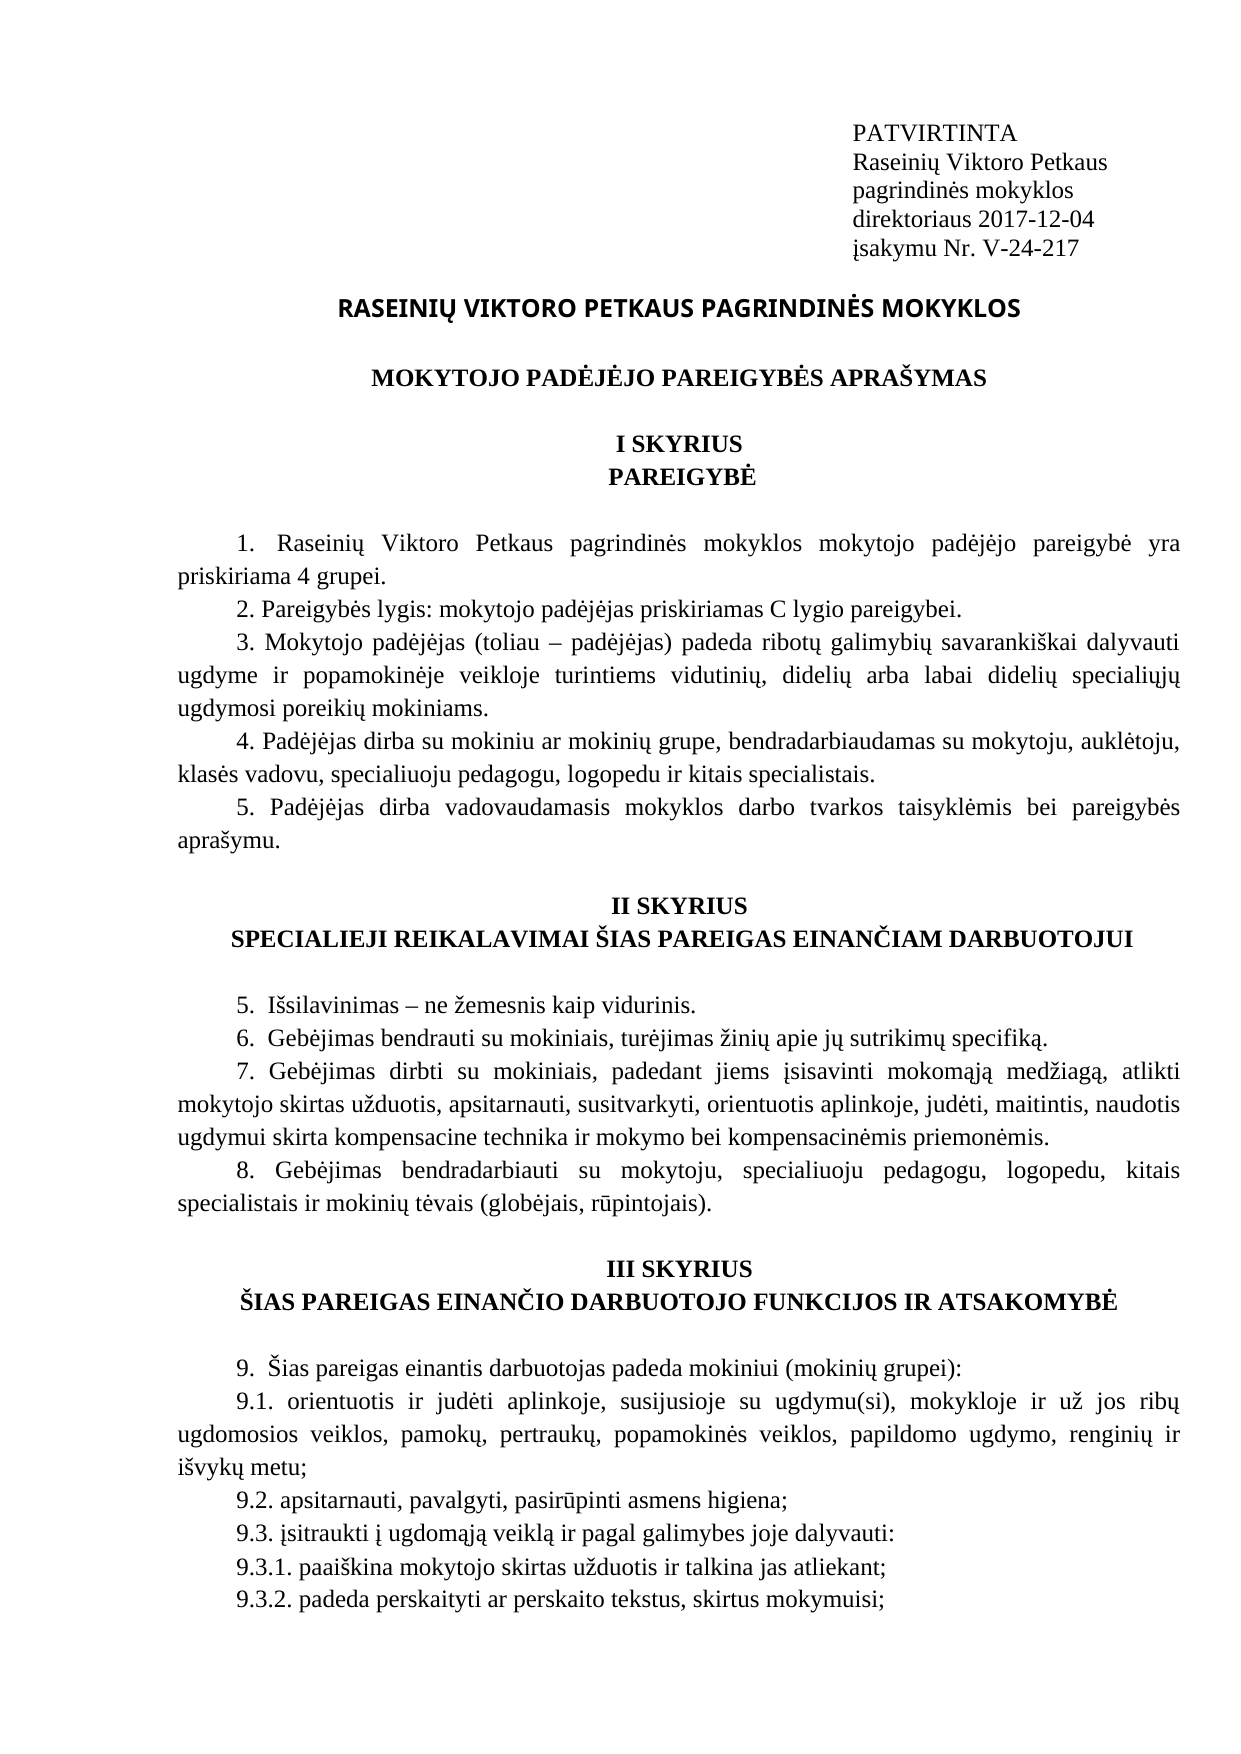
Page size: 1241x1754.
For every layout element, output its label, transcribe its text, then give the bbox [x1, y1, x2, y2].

text 5. Padėjėjas dirba vadovaudamasis mokyklos darbo tvarkos taisyklėmis bei pareigybės aprašymu. [177, 792, 1181, 854]
text pagrindinės mokyklos [177, 176, 1181, 204]
text II SKYRIUS [177, 891, 1181, 920]
text III SKYRIUS [177, 1254, 1181, 1283]
text 5. Išsilavinimas – ne žemesnis kaip vidurinis. [177, 990, 1181, 1019]
text 4. Padėjėjas dirba su mokiniu ar mokinių grupe, bendradarbiaudamas su mokytoju, auklėtoju, klasės vadovu, specialiuoju pedagogu, logopedu ir kitais specialistais. [177, 726, 1181, 788]
text 9.2. apsitarnauti, pavalgyti, pasirūpinti asmens higiena; [177, 1486, 1181, 1514]
text 9.1. orientuotis ir judėti aplinkoje, susijusioje su ugdymu(si), mokykloje ir už jos ribų ugdomosios veiklos, pamokų, pertraukų, popamokinės veiklos, papildomo ugdymo, renginių ir išvykų metu; [177, 1386, 1181, 1481]
text SPECIALIEJI REIKALAVIMAI ŠIAS PAREIGAS EINANČIAM DARBUOTOJUI [177, 924, 1181, 953]
text 1. Raseinių Viktoro Petkaus pagrindinės mokyklos mokytojo padėjėjo pareigybė yra priskiriama 4 grupei. [177, 528, 1181, 590]
text 3. Mokytojo padėjėjas (toliau – padėjėjas) padeda ribotų galimybių savarankiškai dalyvauti ugdyme ir popamokinėje veikloje turintiems vidutinių, didelių arba labai didelių specialiųjų ugdymosi poreikių mokiniams. [177, 627, 1181, 722]
text 6. Gebėjimas bendrauti su mokiniais, turėjimas žinių apie jų sutrikimų specifiką. [177, 1023, 1181, 1052]
text 9.3.1. paaiškina mokytojo skirtas užduotis ir talkina jas atliekant; [177, 1552, 1181, 1580]
text ŠIAS PAREIGAS EINANČIO DARBUOTOJO FUNKCIJOS IR ATSAKOMYBĖ [177, 1287, 1181, 1316]
text MOKYTOJO PADĖJĖJO PAREIGYBĖS APRAŠYMAS [177, 363, 1181, 392]
text 9.3. įsitraukti į ugdomąją veiklą ir pagal galimybes joje dalyvauti: [177, 1518, 1181, 1547]
text I SKYRIUS [177, 429, 1181, 458]
text direktoriaus 2017-12-04 [177, 204, 1181, 233]
text įsakymu Nr. V-24-217 [177, 233, 1181, 262]
text PAREIGYBĖ [177, 462, 1181, 491]
text 7. Gebėjimas dirbti su mokiniais, padedant jiems įsisavinti mokomąją medžiagą, atlikti mokytojo skirtas užduotis, apsitarnauti, susitvarkyti, orientuotis aplinkoje, judėti, maitintis, naudotis ugdymui skirta kompensacine technika ir mokymo bei kompensacinėmis priemonėmis. [177, 1056, 1181, 1151]
text 2. Pareigybės lygis: mokytojo padėjėjas priskiriamas C lygio pareigybei. [177, 594, 1117, 623]
text 9.3.2. padeda perskaityti ar perskaito tekstus, skirtus mokymuisi; [177, 1584, 1181, 1613]
text 9. Šias pareigas einantis darbuotojas padeda mokiniui (mokinių grupei): [177, 1353, 1181, 1382]
text Raseinių Viktoro Petkaus [177, 147, 1181, 176]
text 8. Gebėjimas bendradarbiauti su mokytoju, specialiuoju pedagogu, logopedu, kitais specialistais ir mokinių tėvais (globėjais, rūpintojais). [177, 1155, 1181, 1217]
text PATVIRTINTA [177, 118, 1181, 147]
text RASEINIŲ VIKTORO PETKAUS PAGRINDINĖS MOKYKLOS [177, 291, 1181, 325]
